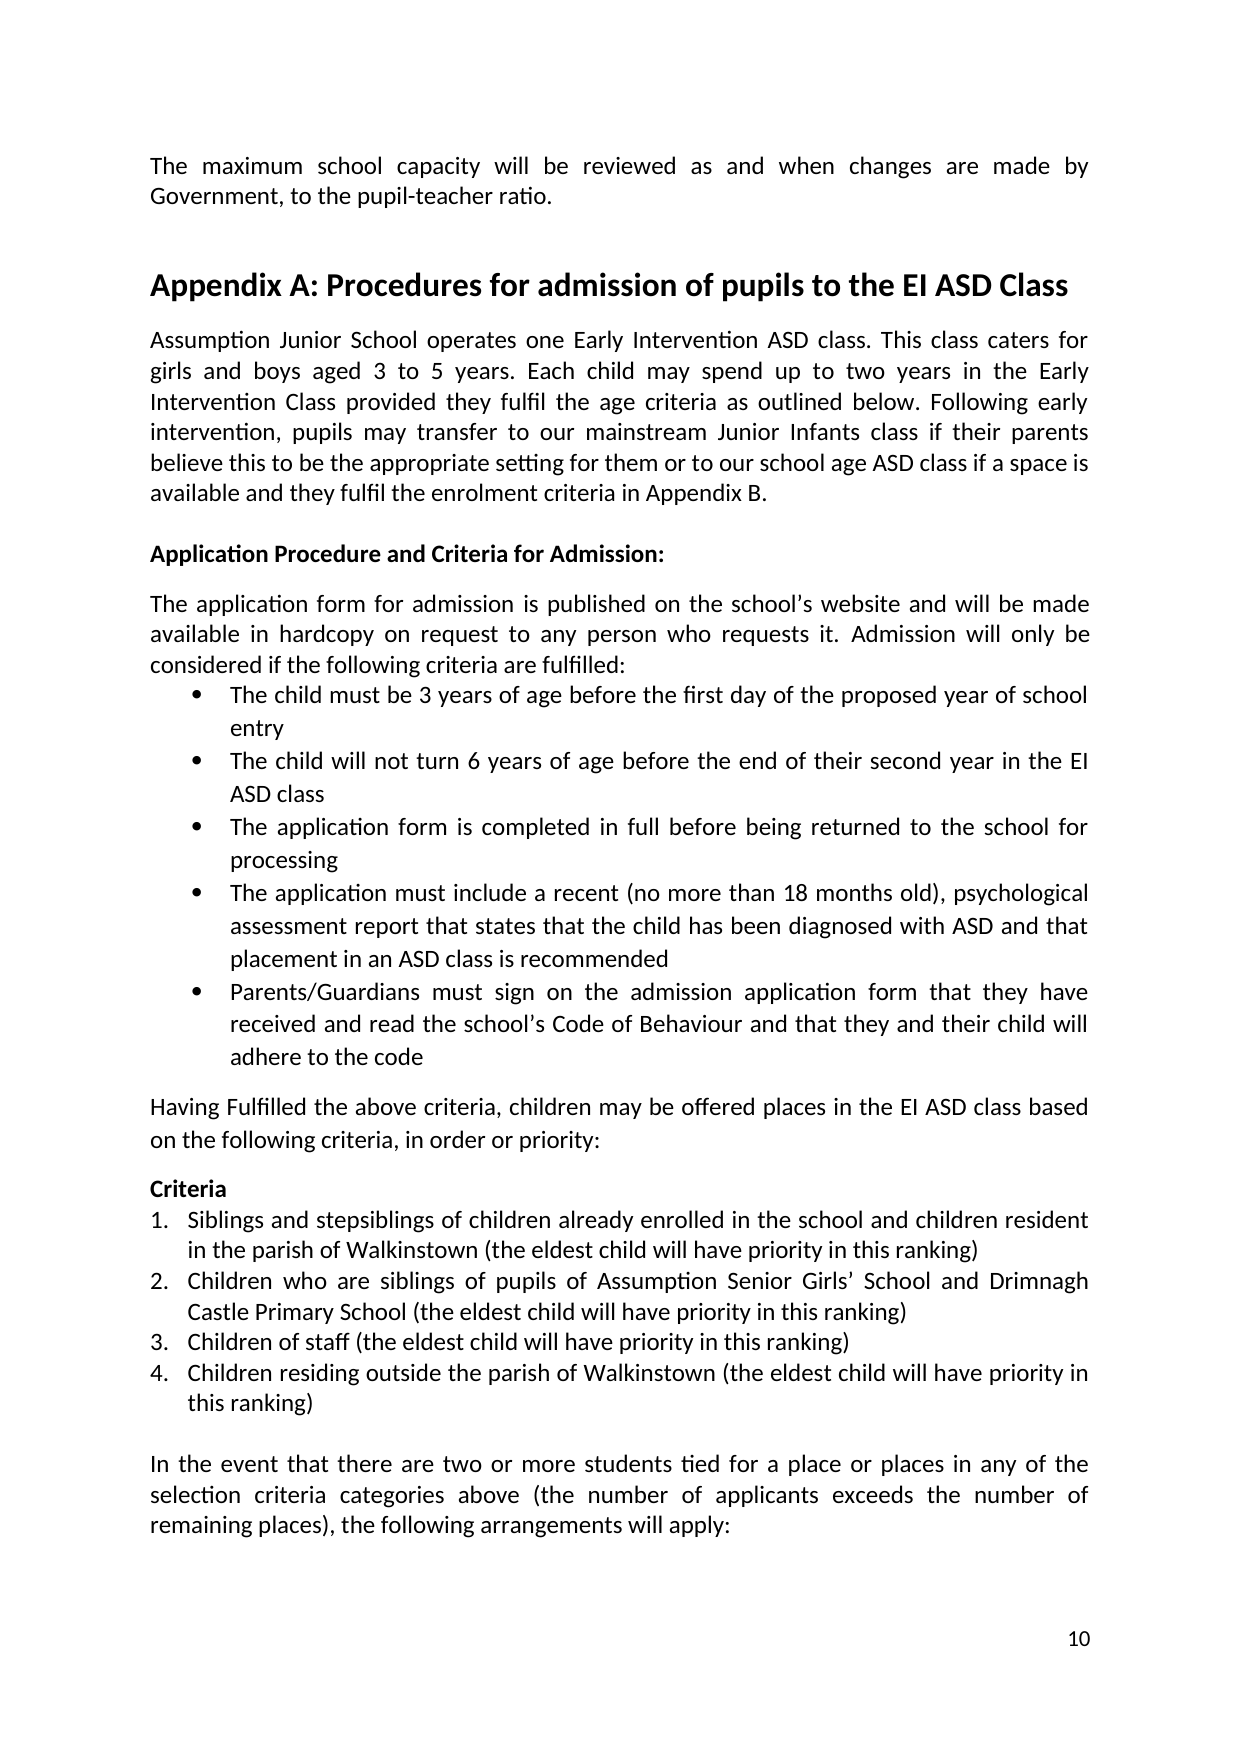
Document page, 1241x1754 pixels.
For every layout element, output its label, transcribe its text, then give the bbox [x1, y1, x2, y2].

title Children who are siblings of pupils of Assumption Senior Girls’ School and Drimnagh Castle Primary School (the eldest child will have priority in this ranking) [150, 1265, 1090, 1326]
title Criteria [150, 1174, 1090, 1204]
text The application form for admission is published on the school’s website and will be made available in hardcopy on request to any person who requests it. Admission will only be considered if the following criteria are fulfilled: [150, 588, 1090, 679]
title Children of staff (the eldest child will have priority in this ranking) [150, 1326, 1090, 1357]
title Children residing outside the parish of Walkinstown (the eldest child will have priority in this ranking) [150, 1357, 1090, 1418]
list The application form is completed in full before being returned to the school for processing [192, 811, 1090, 874]
list The child will not turn 6 years of age before the end of their second year in the EI ASD class [192, 745, 1090, 809]
list The application must include a recent (no more than 18 months old), psychological assessment report that states that the child has been diagnosed with ASD and that placement in an ASD class is recommended [192, 877, 1090, 973]
text Having Fulfilled the above criteria, children may be offered places in the EI ASD class based on the following criteria, in order or priority: [150, 1091, 1090, 1154]
text Application Procedure and Criteria for Admission: [150, 538, 1090, 569]
text In the event that there are two or more students tied for a place or places in any of the selection criteria categories above (the number of applicants exceeds the number of remaining places), the following arrangements will apply: [150, 1448, 1090, 1540]
list Parents/Guardians must sign on the admission application form that they have received and read the school’s Code of Behaviour and that they and their child will adhere to the code [192, 976, 1090, 1072]
text Appendix A: Procedures for admission of pupils to the EI ASD Class [150, 264, 1078, 305]
title Siblings and stepsiblings of children already enrolled in the school and children resident in the parish of Walkinstown (the eldest child will have priority in this ranking) [150, 1204, 1090, 1265]
title Assumption Junior School operates one Early Intervention ASD class. This class caters for girls and boys aged 3 to 5 years. Each child may spend up to two years in the Early Intervention Class provided they fulfil the age criteria as outlined below. Following early intervention, pupils may transfer to our mainstream Junior Infants class if their parents believe this to be the appropriate setting for them or to our school age ASD class if a space is available and they fulfil the enrolment criteria in Appendix B. [150, 325, 1090, 508]
list The child must be 3 years of age before the first day of the proposed year of school entry [192, 679, 1090, 743]
title The maximum school capacity will be reviewed as and when changes are made by Government, to the pupil-teacher ratio. [150, 150, 1090, 211]
